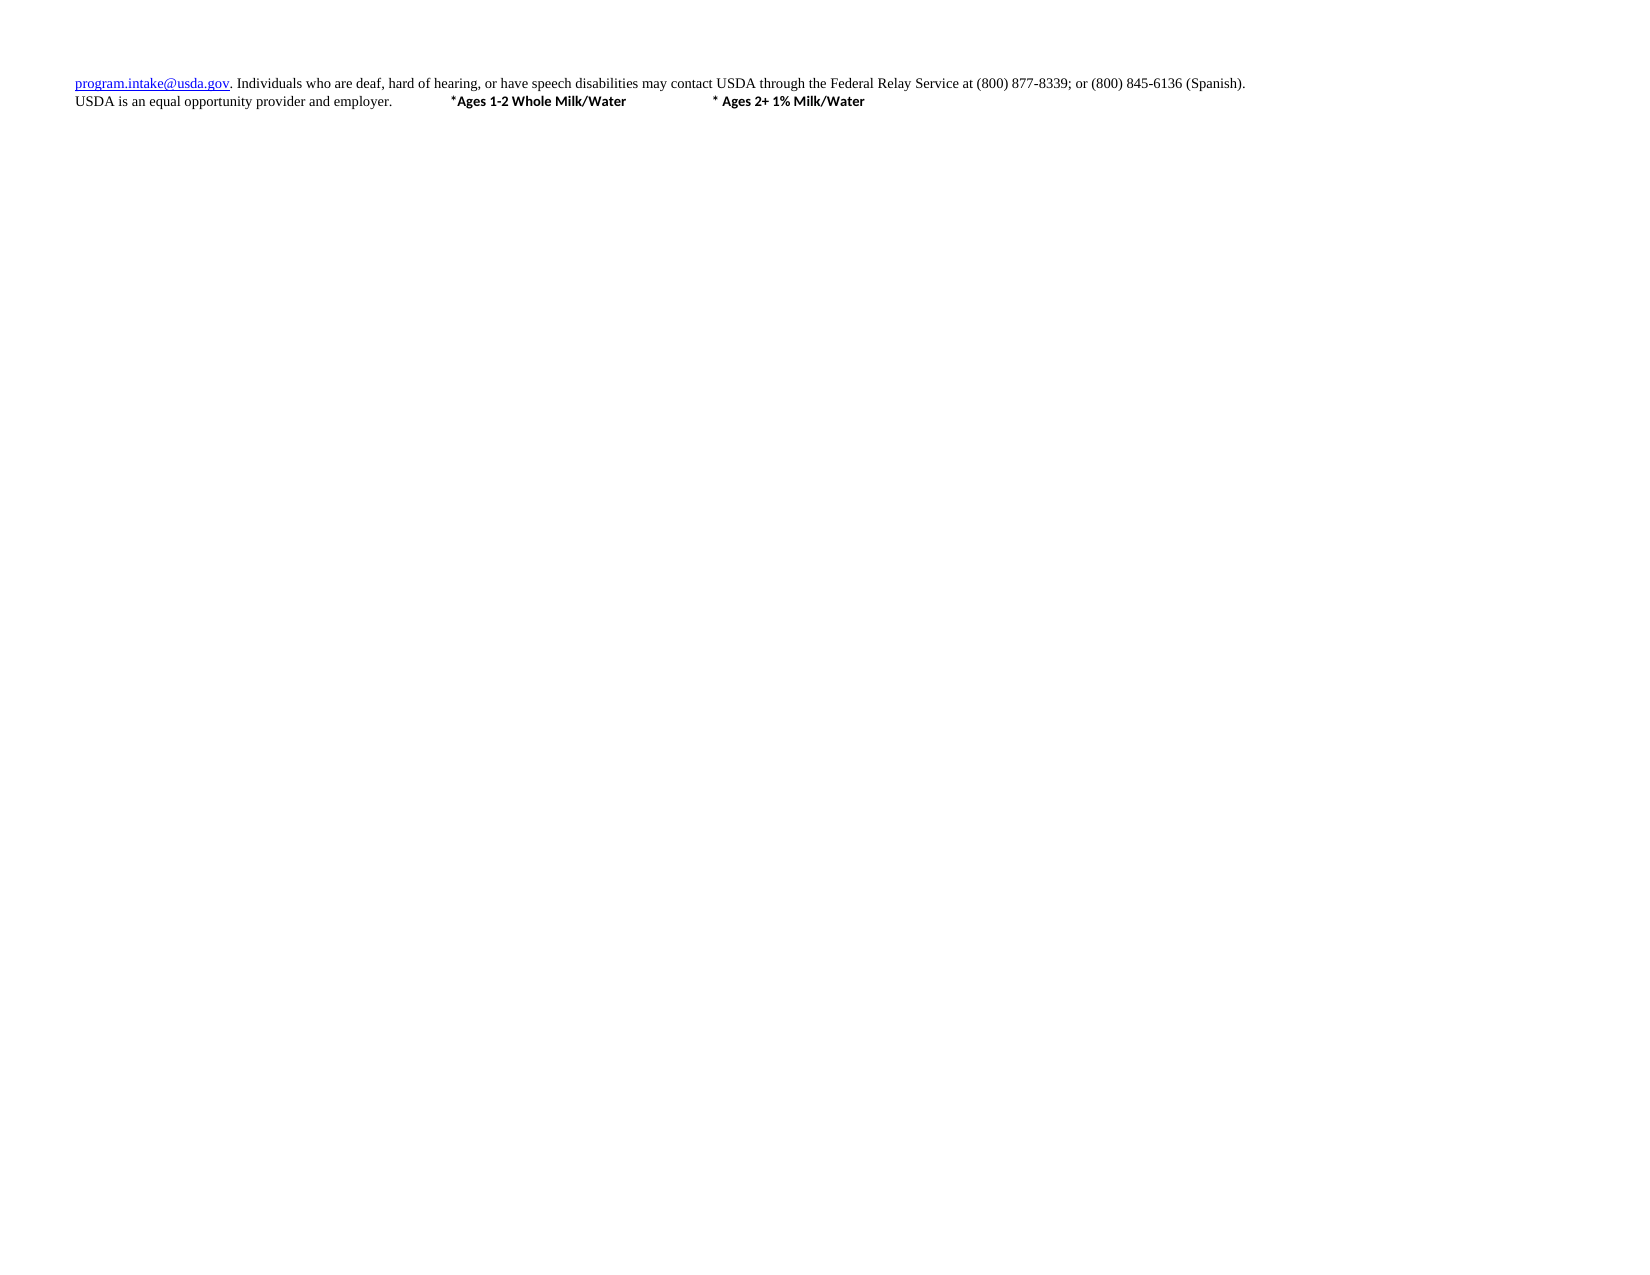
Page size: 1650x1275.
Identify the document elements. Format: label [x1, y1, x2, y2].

text [75, 75, 1575, 109]
